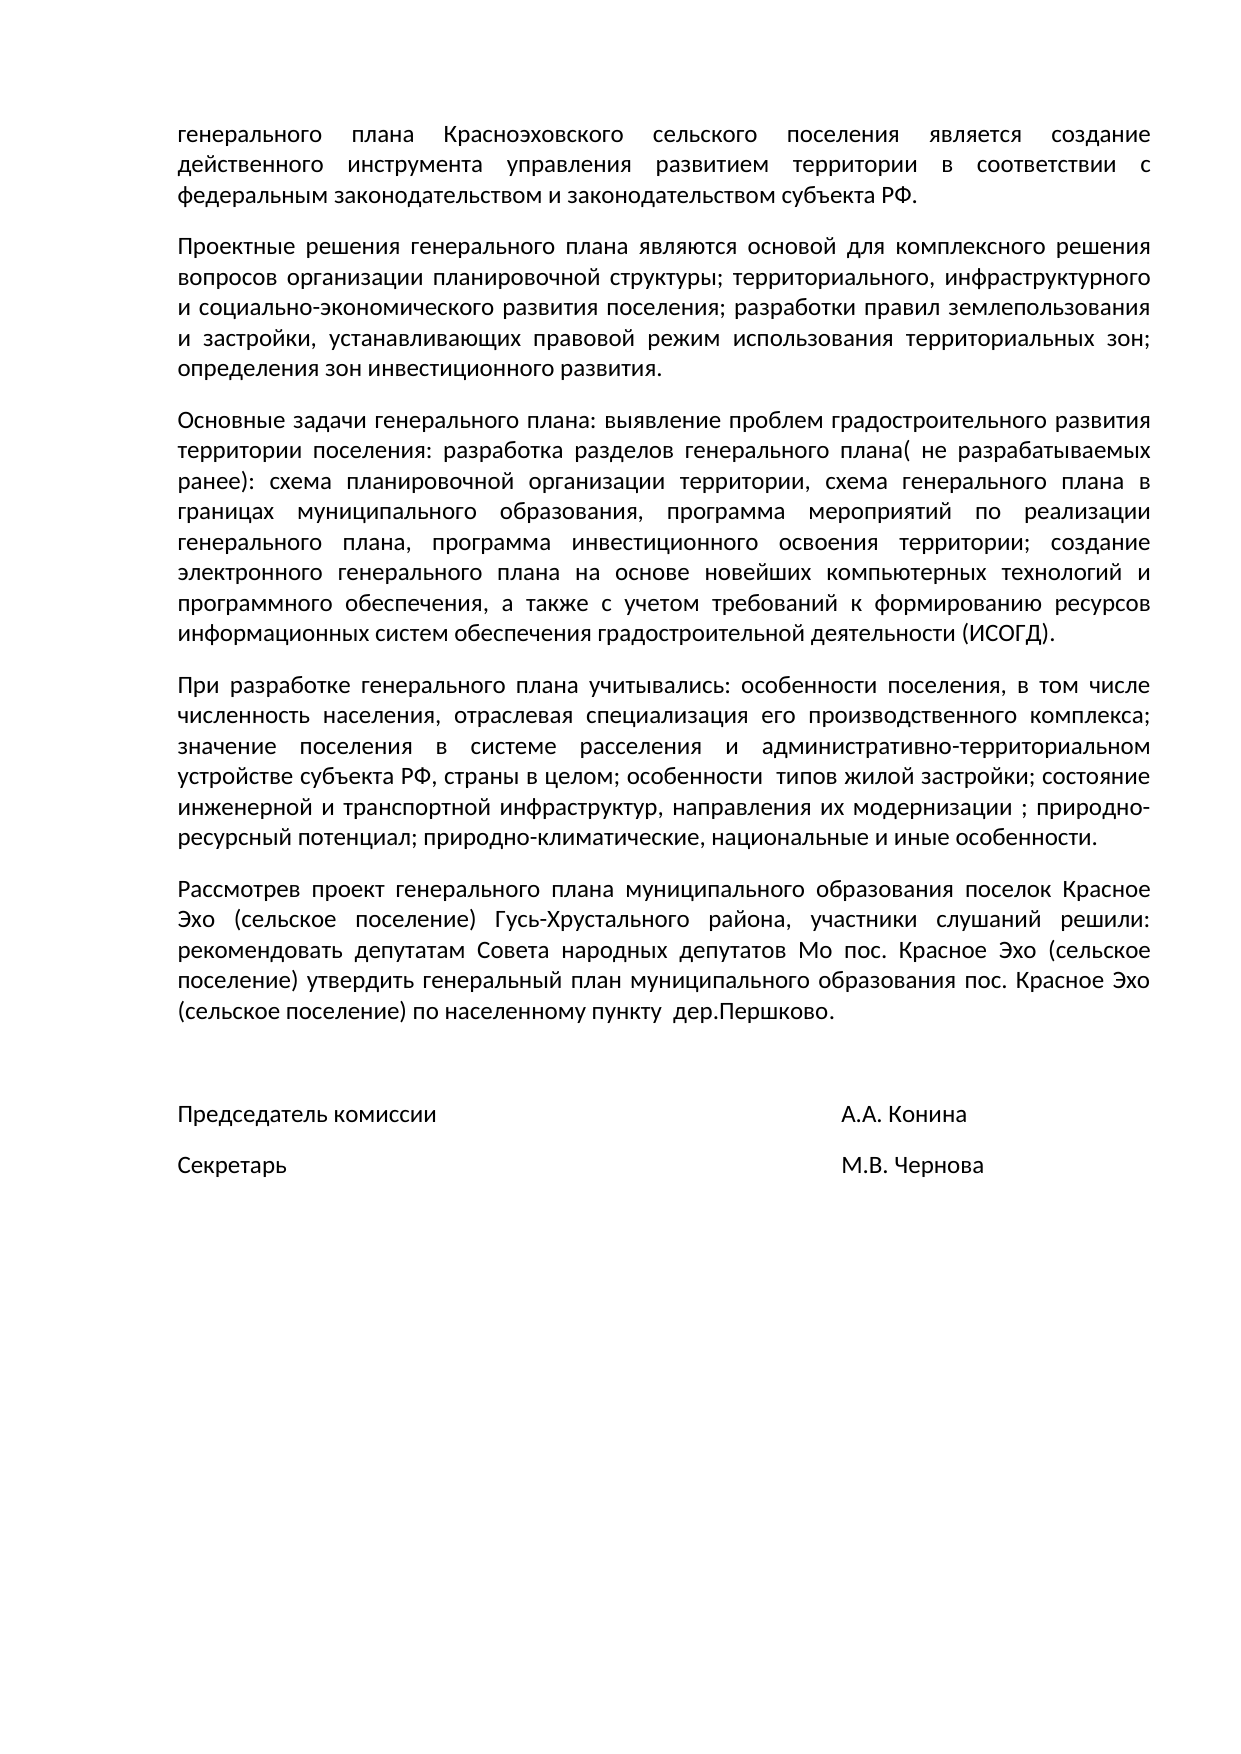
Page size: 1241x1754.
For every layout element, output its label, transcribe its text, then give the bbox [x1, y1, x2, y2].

text Рассмотрев проект генерального плана муниципального образования поселок Красное Эхо (сельское поселение) Гусь-Хрустального района, участники слушаний решили: рекомендовать депутатам Совета народных депутатов Мо пос. Красное Эхо (сельское поселение) утвердить генеральный план муниципального образования пос. Красное Эхо (сельское поселение) по населенному пункту дер.Першково. [177, 873, 1152, 1026]
text Основные задачи генерального плана: выявление проблем градостроительного развития территории поселения: разработка разделов генерального плана( не разрабатываемых ранее): схема планировочной организации территории, схема генерального плана в границах муниципального образования, программа мероприятий по реализации генерального плана, программа инвестиционного освоения территории; создание электронного генерального плана на основе новейших компьютерных технологий и программного обеспечения, а также с учетом требований к формированию ресурсов информационных систем обеспечения градостроительной деятельности (ИСОГД). [177, 404, 1152, 648]
text При разработке генерального плана учитывались: особенности поселения, в том числе численность населения, отраслевая специализация его производственного комплекса; значение поселения в системе расселения и административно-территориальном устройстве субъекта РФ, страны в целом; особенности типов жилой застройки; состояние инженерной и транспортной инфраструктур, направления их модернизации ; природно-ресурсный потенциал; природно-климатические, национальные и иные особенности. [177, 669, 1152, 852]
text Председатель комиссии А.А. Конина [177, 1098, 1152, 1128]
text Проектные решения генерального плана являются основой для комплексного решения вопросов организации планировочной структуры; территориального, инфраструктурного и социально-экономического развития поселения; разработки правил землепользования и застройки, устанавливающих правовой режим использования территориальных зон; определения зон инвестиционного развития. [177, 231, 1152, 383]
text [177, 118, 1152, 210]
text Секретарь М.В. Чернова [177, 1149, 1152, 1179]
